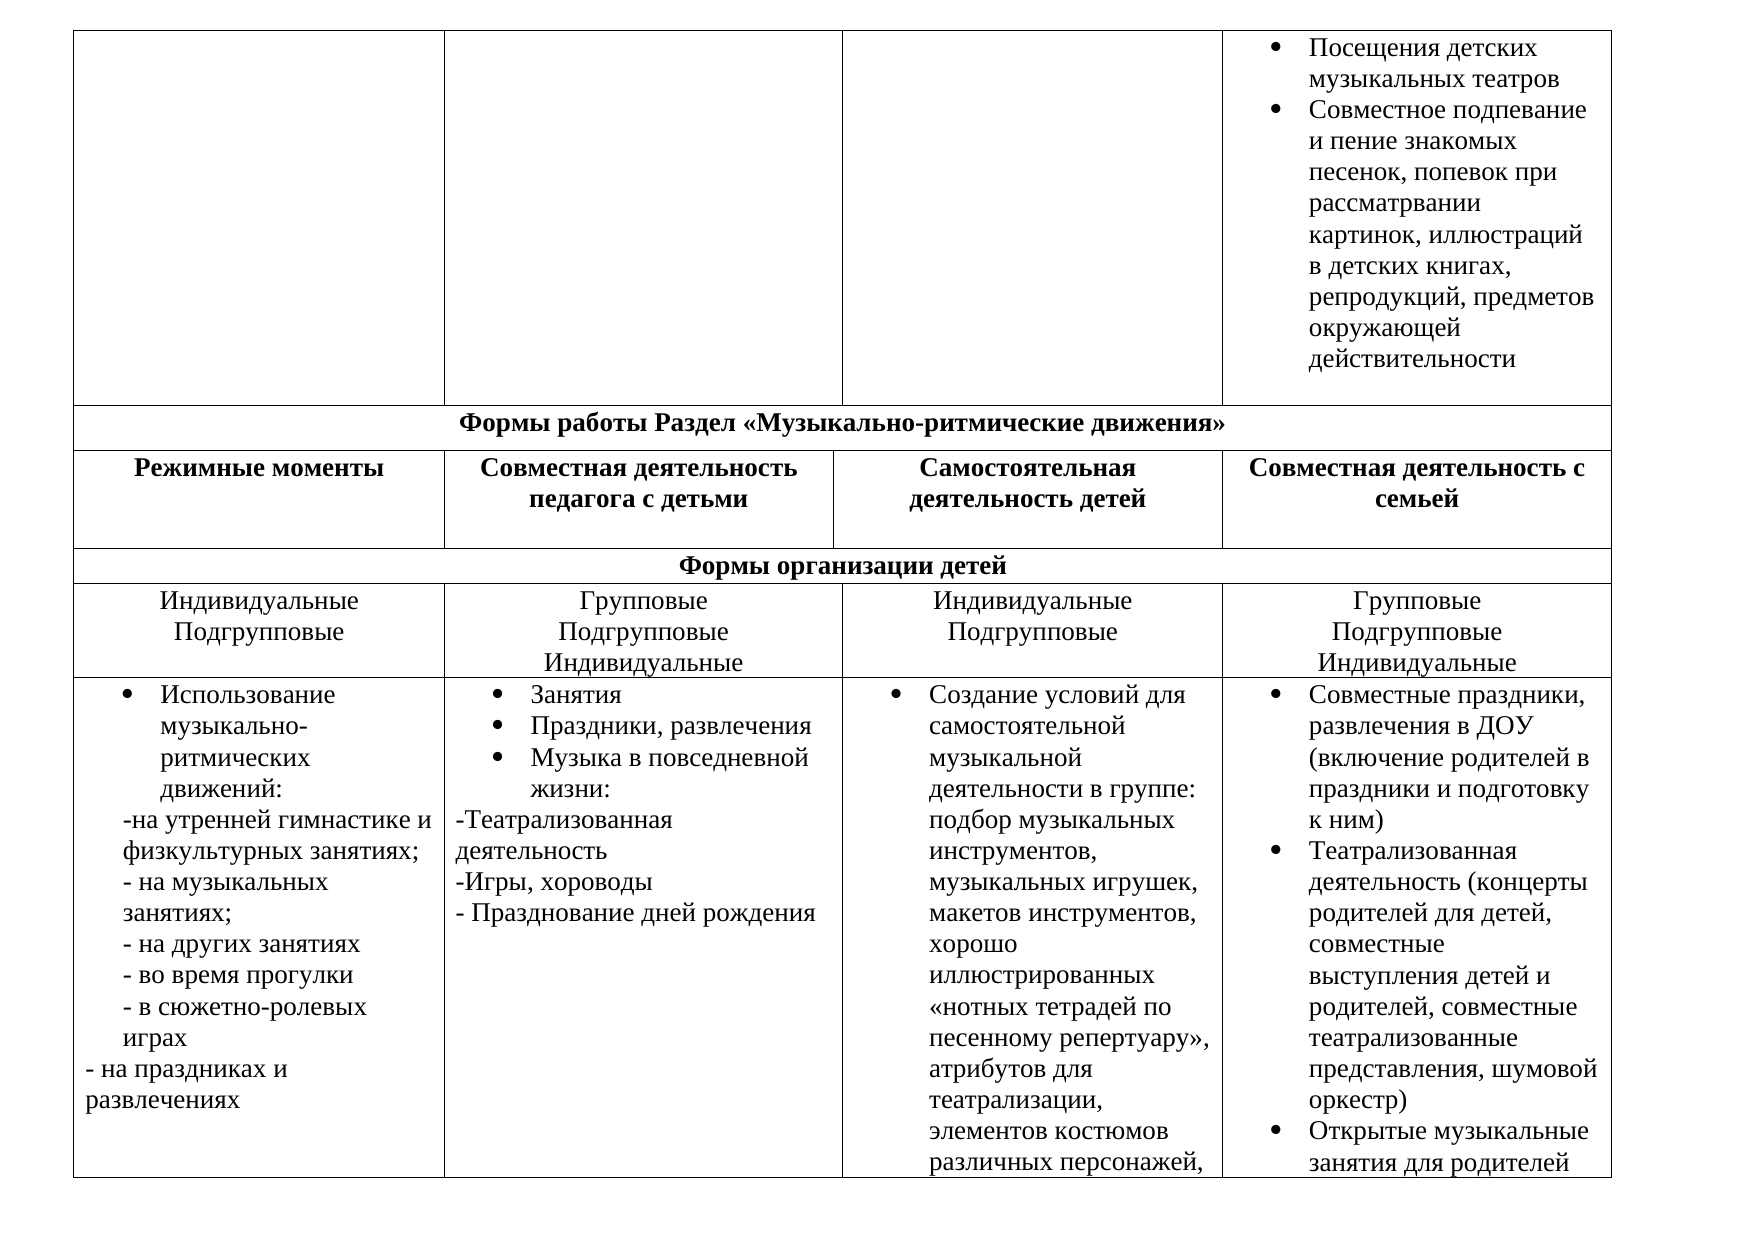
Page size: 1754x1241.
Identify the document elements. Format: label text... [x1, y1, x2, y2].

table_cell Совместная деятельность педагога с детьми [445, 451, 833, 548]
table_cell Индивидуальные Подгрупповые [74, 584, 444, 677]
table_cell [1223, 678, 1611, 1177]
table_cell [445, 31, 842, 404]
table_cell Формы работы Раздел «Музыкально-ритмические движения» [74, 406, 1611, 450]
table_cell Самостоятельная деятельность детей [834, 451, 1222, 548]
table_cell Групповые Подгрупповые Индивидуальные [1223, 584, 1611, 677]
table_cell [74, 678, 444, 1177]
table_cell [843, 31, 1222, 404]
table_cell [843, 678, 1222, 1177]
table_cell Индивидуальные Подгрупповые [843, 584, 1222, 677]
table_cell Формы организации детей [74, 549, 1611, 583]
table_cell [1223, 31, 1611, 404]
table_cell Режимные моменты [74, 451, 444, 548]
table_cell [74, 31, 444, 404]
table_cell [445, 678, 842, 1177]
table_cell Совместная деятельность с семьей [1223, 451, 1611, 548]
table_cell Групповые Подгрупповые Индивидуальные [445, 584, 842, 677]
